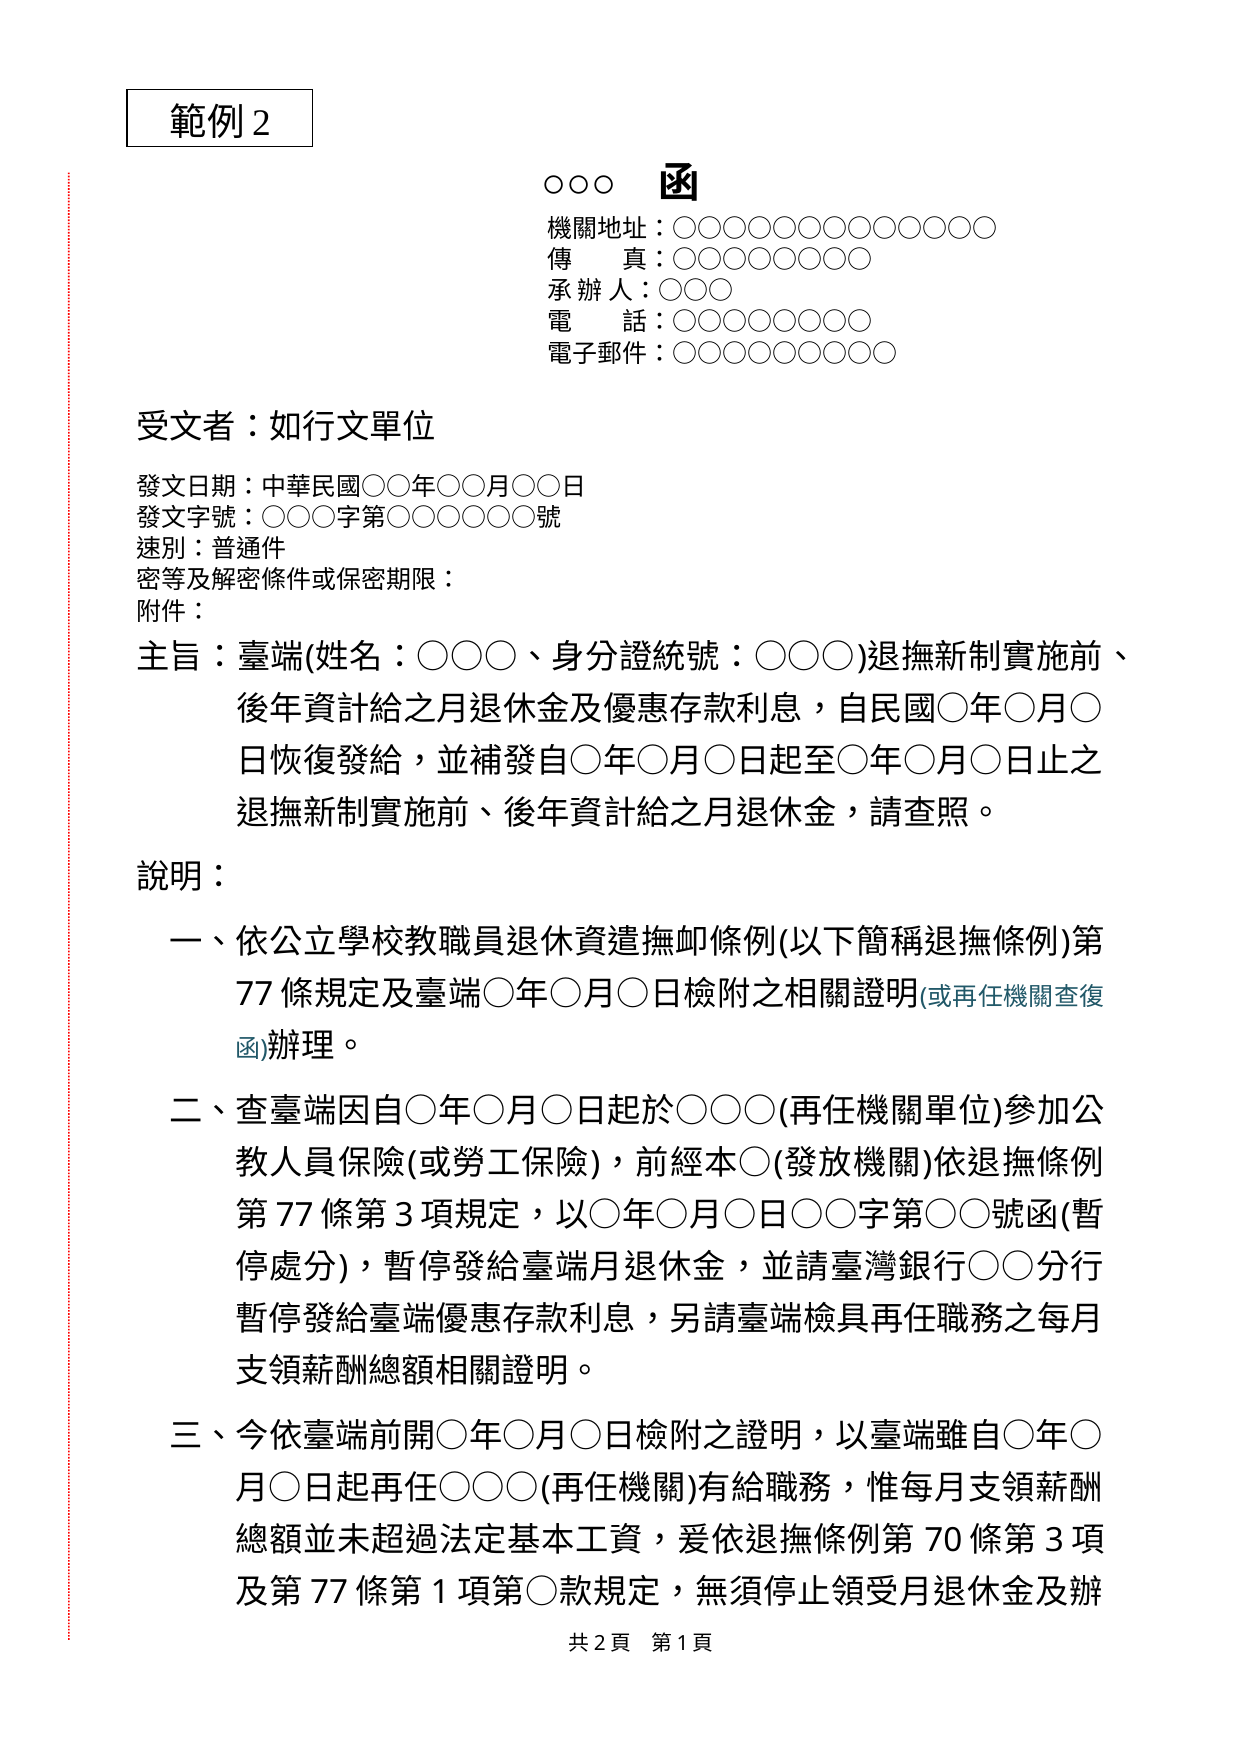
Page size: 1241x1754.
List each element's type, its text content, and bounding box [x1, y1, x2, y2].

text 機關地址：○○○○○○○○○○○○○ [547, 212, 1104, 243]
text 電子郵件：○○○○○○○○○ [547, 337, 1104, 368]
text 承 辦 人：○○○ [547, 274, 1104, 306]
list 依公立學校教職員退休資遣撫卹條例(以下簡稱退撫條例)第77條規定及臺端○年○月○日檢附之相關證明(或再任機關查復函)辦理。 [169, 912, 1104, 1068]
text 發文日期：中華民國○○年○○月○○日 [136, 470, 1104, 501]
text 主旨：臺端(姓名：○○○、身分證統號：○○○)退撫新制實施前、後年資計給之月退休金及優惠存款利息，自民國○年○月○日恢復發給，並補發自○年○月○日起至○年○月○日止之退撫新制實施前、後年資計給之月退休金，請查照。 [136, 626, 1104, 835]
text 附件： [136, 595, 1104, 626]
text 傳 真：○○○○○○○○ [547, 243, 1104, 274]
list 查臺端因自○年○月○日起於○○○(再任機關單位)參加公教人員保險(或勞工保險)，前經本○(發放機關)依退撫條例第77條第3項規定，以○年○月○日○○字第○○號函(暫停處分)，暫停發給臺端月退休金，並請臺灣銀行○○分行暫停發給臺端優惠存款利息，另請臺端檢具再任職務之每月支領薪酬總額相關證明。 [169, 1081, 1104, 1393]
text 發文字號：○○○字第○○○○○○號 [136, 501, 1104, 533]
text 密等及解密條件或保密期限： [136, 564, 1104, 595]
text ○○○ 函 [136, 137, 1104, 212]
text 電 話：○○○○○○○○ [547, 306, 1104, 337]
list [169, 1406, 1104, 1614]
text 速別：普通件 [136, 533, 1104, 564]
text 說明： [136, 847, 1104, 899]
text 受文者：如行文單位 [136, 399, 1104, 448]
